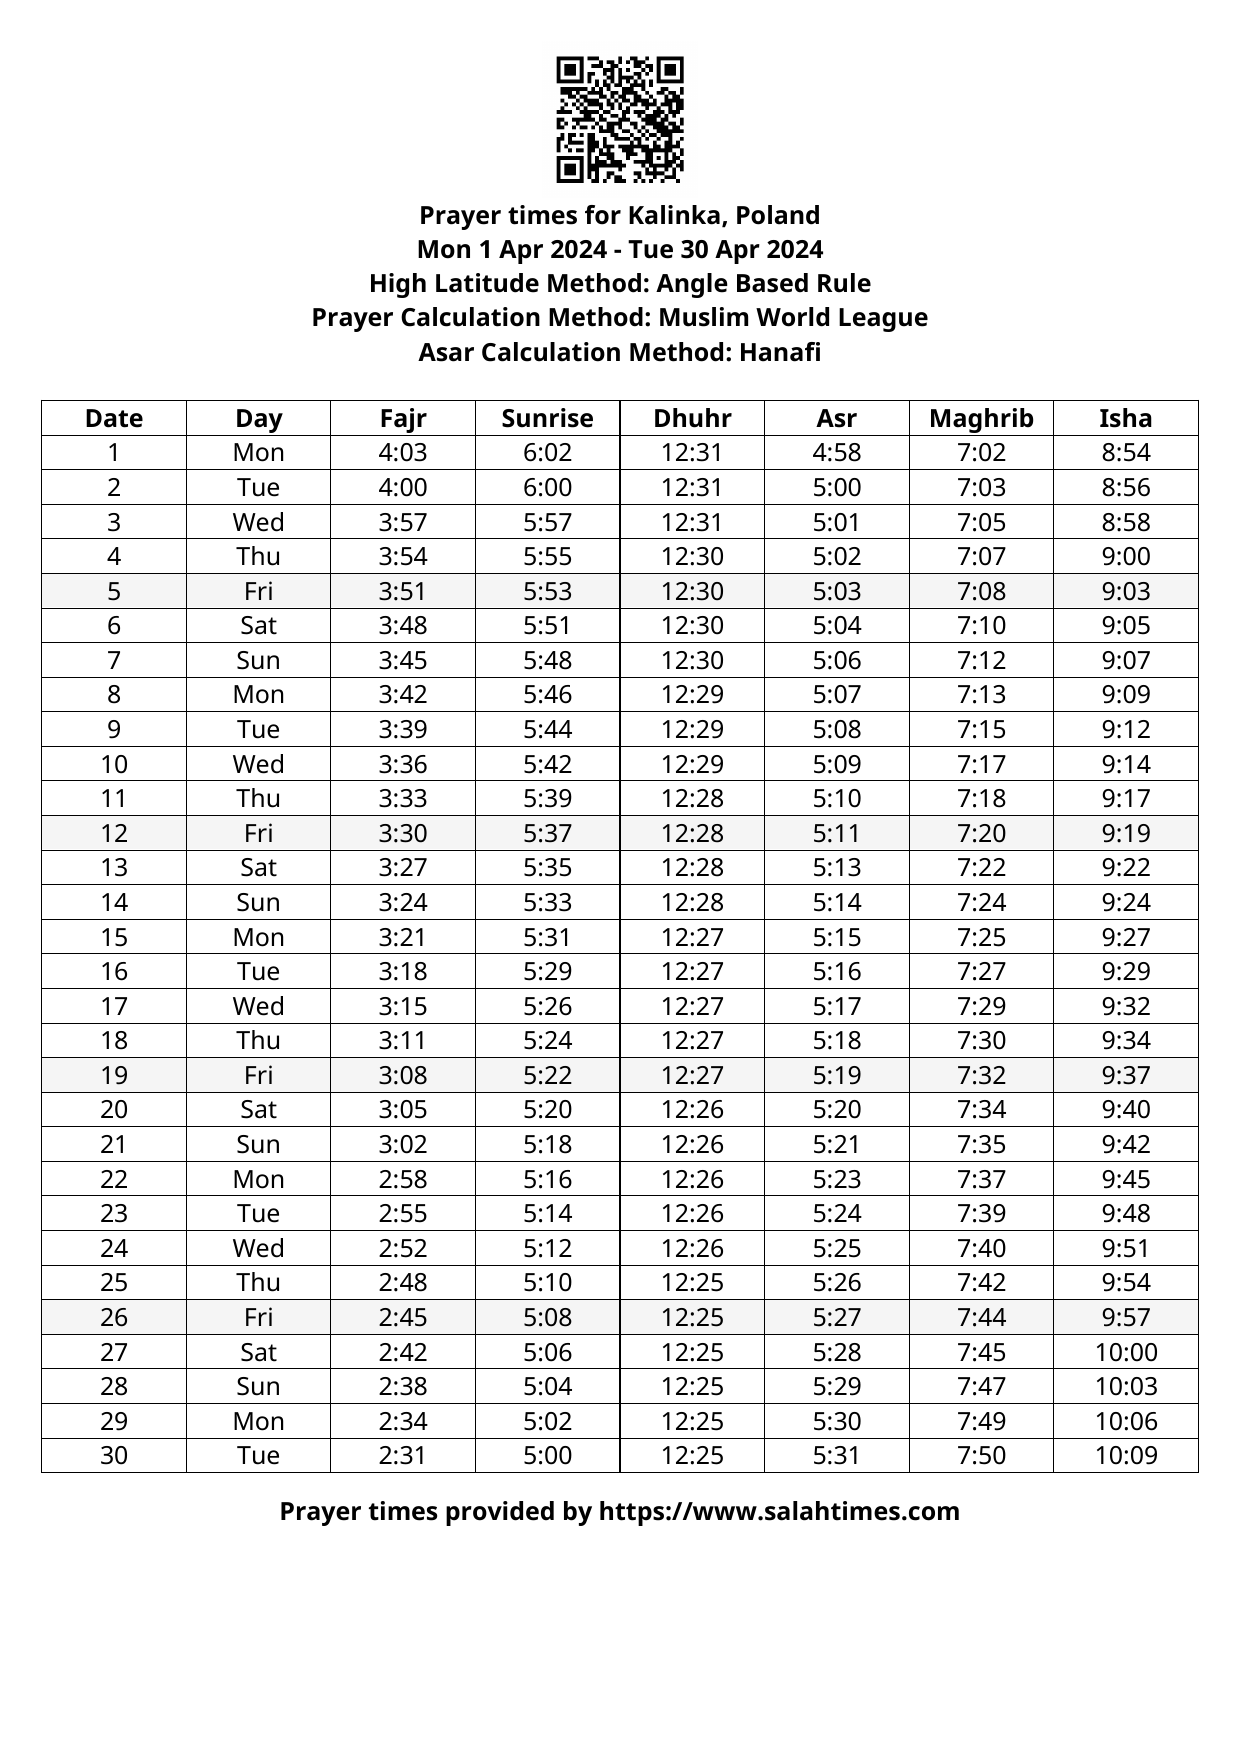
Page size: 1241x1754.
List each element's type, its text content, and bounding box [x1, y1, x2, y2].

table_cell 5:16 [765, 954, 909, 988]
table_cell 12 [42, 816, 186, 849]
table_cell 3:27 [331, 851, 475, 884]
table_cell 5:27 [765, 1300, 909, 1334]
table_cell 7:42 [910, 1266, 1053, 1299]
table_cell Tue [187, 1196, 330, 1230]
table_cell Wed [187, 505, 330, 538]
table_cell 7:07 [910, 539, 1053, 573]
table_header Fajr [331, 401, 475, 434]
table_cell 12:25 [621, 1369, 764, 1403]
table_cell 2:55 [331, 1196, 475, 1230]
table_cell 3:08 [331, 1058, 475, 1092]
table_cell 12:26 [621, 1127, 764, 1161]
table_cell 9:54 [1054, 1266, 1198, 1299]
table_cell 9:19 [1054, 816, 1198, 849]
table_header Maghrib [910, 401, 1053, 434]
table_cell Tue [187, 712, 330, 746]
table_cell 9:40 [1054, 1093, 1198, 1126]
table_cell 3:05 [331, 1093, 475, 1126]
table_cell 20 [42, 1093, 186, 1126]
table_cell 5 [42, 574, 186, 607]
table_cell Fri [187, 1058, 330, 1092]
table_cell 9:32 [1054, 989, 1198, 1022]
table_cell 5:01 [765, 505, 909, 538]
table_cell 5:04 [476, 1369, 619, 1403]
table_cell 2:31 [331, 1439, 475, 1472]
table_cell 7:32 [910, 1058, 1053, 1092]
table_cell Sat [187, 1093, 330, 1126]
table_cell 5:44 [476, 712, 619, 746]
table_cell Wed [187, 989, 330, 1022]
table_cell 3:36 [331, 747, 475, 780]
table_cell 5:18 [476, 1127, 619, 1161]
table_cell 5:14 [765, 885, 909, 919]
table_cell Sun [187, 643, 330, 677]
table_cell 30 [42, 1439, 186, 1472]
table_cell 12:25 [621, 1335, 764, 1368]
table_cell 5:07 [765, 678, 909, 711]
table_cell 3 [42, 505, 186, 538]
table_header Dhuhr [621, 401, 764, 434]
table_cell 12:26 [621, 1231, 764, 1264]
table_cell 7:34 [910, 1093, 1053, 1126]
table_cell Thu [187, 781, 330, 815]
table_cell 9:17 [1054, 781, 1198, 815]
table_cell 9:24 [1054, 885, 1198, 919]
table_cell 5:33 [476, 885, 619, 919]
table_cell 10:03 [1054, 1369, 1198, 1403]
table_header Isha [1054, 401, 1198, 434]
table_cell 4:00 [331, 470, 475, 504]
table_cell 5:13 [765, 851, 909, 884]
table_cell Sat [187, 851, 330, 884]
table_cell 3:54 [331, 539, 475, 573]
table_cell 5:04 [765, 609, 909, 642]
table_cell 2 [42, 470, 186, 504]
table_cell 8:54 [1054, 436, 1198, 469]
table_cell 3:39 [331, 712, 475, 746]
table_cell 9:37 [1054, 1058, 1198, 1092]
table_cell Thu [187, 1024, 330, 1057]
text High Latitude Method: Angle Based Rule [42, 266, 1198, 300]
table_cell 12:27 [621, 1058, 764, 1092]
table_cell Tue [187, 470, 330, 504]
table_cell 2:52 [331, 1231, 475, 1264]
table_cell 5:46 [476, 678, 619, 711]
table_cell 12:29 [621, 678, 764, 711]
table_cell 12:27 [621, 920, 764, 953]
table_cell 27 [42, 1335, 186, 1368]
table_cell 7:45 [910, 1335, 1053, 1368]
table_cell Fri [187, 574, 330, 607]
table_cell 7:39 [910, 1196, 1053, 1230]
table_cell 9 [42, 712, 186, 746]
table_cell 9:34 [1054, 1024, 1198, 1057]
table_cell 9:07 [1054, 643, 1198, 677]
table_cell 3:33 [331, 781, 475, 815]
table_cell 3:02 [331, 1127, 475, 1161]
table_cell 5:53 [476, 574, 619, 607]
table_cell 9:27 [1054, 920, 1198, 953]
table_cell 7:10 [910, 609, 1053, 642]
table_cell 3:51 [331, 574, 475, 607]
table_cell 3:21 [331, 920, 475, 953]
table_cell 5:16 [476, 1162, 619, 1195]
table_cell 13 [42, 851, 186, 884]
table_cell 12:30 [621, 609, 764, 642]
table_cell 3:30 [331, 816, 475, 849]
table_cell Sat [187, 1335, 330, 1368]
table_cell 12:27 [621, 1024, 764, 1057]
text Asar Calculation Method: Hanafi [42, 334, 1198, 368]
table_cell 12:31 [621, 470, 764, 504]
table_cell 25 [42, 1266, 186, 1299]
table_cell 14 [42, 885, 186, 919]
table_cell 9:12 [1054, 712, 1198, 746]
table_cell 5:18 [765, 1024, 909, 1057]
table_cell 4:03 [331, 436, 475, 469]
table_cell 5:30 [765, 1404, 909, 1437]
table_header Asr [765, 401, 909, 434]
table_cell 12:28 [621, 885, 764, 919]
table_cell Wed [187, 1231, 330, 1264]
table_cell 7:03 [910, 470, 1053, 504]
table_cell 12:25 [621, 1439, 764, 1472]
table_cell 7:40 [910, 1231, 1053, 1264]
table_cell 12:30 [621, 539, 764, 573]
table_cell 10:00 [1054, 1335, 1198, 1368]
table_cell 5:55 [476, 539, 619, 573]
table_cell 5:00 [765, 470, 909, 504]
table_cell Sun [187, 1127, 330, 1161]
table_cell 5:17 [765, 989, 909, 1022]
table_cell 9:00 [1054, 539, 1198, 573]
table_cell 9:48 [1054, 1196, 1198, 1230]
table_cell 5:02 [765, 539, 909, 573]
table_cell 5:12 [476, 1231, 619, 1264]
table_cell 8:58 [1054, 505, 1198, 538]
table_cell 5:25 [765, 1231, 909, 1264]
table_cell 6 [42, 609, 186, 642]
table_cell 7:02 [910, 436, 1053, 469]
table_cell Tue [187, 1439, 330, 1472]
table_header Day [187, 401, 330, 434]
table_cell 2:48 [331, 1266, 475, 1299]
table_cell 7:30 [910, 1024, 1053, 1057]
table_cell 7:29 [910, 989, 1053, 1022]
table_cell Wed [187, 747, 330, 780]
table_cell 5:35 [476, 851, 619, 884]
table_cell 6:00 [476, 470, 619, 504]
table_cell Mon [187, 920, 330, 953]
table_cell 7:22 [910, 851, 1053, 884]
table_cell 12:25 [621, 1404, 764, 1437]
table_cell 9:29 [1054, 954, 1198, 988]
table_cell 12:28 [621, 816, 764, 849]
table_cell 9:42 [1054, 1127, 1198, 1161]
table_cell 5:29 [476, 954, 619, 988]
table_cell 5:15 [765, 920, 909, 953]
table_cell 7:18 [910, 781, 1053, 815]
text Prayer times provided by https://www.salahtimes.com [42, 1494, 1198, 1528]
table_cell 5:29 [765, 1369, 909, 1403]
table_cell 5:24 [765, 1196, 909, 1230]
table_cell Mon [187, 436, 330, 469]
table_cell 17 [42, 989, 186, 1022]
table_cell 10:09 [1054, 1439, 1198, 1472]
table_cell Fri [187, 1300, 330, 1334]
table_cell 5:06 [476, 1335, 619, 1368]
table_cell Thu [187, 1266, 330, 1299]
table_cell 9:22 [1054, 851, 1198, 884]
table_cell Tue [187, 954, 330, 988]
picture [542, 41, 699, 198]
table_cell 5:26 [476, 989, 619, 1022]
table_cell 5:14 [476, 1196, 619, 1230]
table_header Date [42, 401, 186, 434]
table_cell 5:22 [476, 1058, 619, 1092]
table_cell 22 [42, 1162, 186, 1195]
table_cell 12:30 [621, 574, 764, 607]
table_cell 12:25 [621, 1300, 764, 1334]
table_cell 12:29 [621, 712, 764, 746]
table_cell 5:48 [476, 643, 619, 677]
table_cell 7:20 [910, 816, 1053, 849]
table_cell 18 [42, 1024, 186, 1057]
table_cell 9:05 [1054, 609, 1198, 642]
table_cell 5:08 [476, 1300, 619, 1334]
table_cell Mon [187, 1404, 330, 1437]
table_cell 7:13 [910, 678, 1053, 711]
table_cell 2:58 [331, 1162, 475, 1195]
table_cell 5:51 [476, 609, 619, 642]
table_cell 3:11 [331, 1024, 475, 1057]
table_cell 3:42 [331, 678, 475, 711]
table_cell 28 [42, 1369, 186, 1403]
table_cell 5:31 [765, 1439, 909, 1472]
table_cell 5:31 [476, 920, 619, 953]
table_cell 5:21 [765, 1127, 909, 1161]
table_cell 5:02 [476, 1404, 619, 1437]
table_cell 3:24 [331, 885, 475, 919]
table_cell 10 [42, 747, 186, 780]
table_cell 19 [42, 1058, 186, 1092]
table_cell 5:10 [765, 781, 909, 815]
table_cell 12:27 [621, 989, 764, 1022]
table_cell 9:45 [1054, 1162, 1198, 1195]
table_cell 7:24 [910, 885, 1053, 919]
table_cell 7:15 [910, 712, 1053, 746]
table_cell 24 [42, 1231, 186, 1264]
table_cell 5:10 [476, 1266, 619, 1299]
table_cell 16 [42, 954, 186, 988]
table_cell 9:03 [1054, 574, 1198, 607]
table_cell Thu [187, 539, 330, 573]
table_cell 3:48 [331, 609, 475, 642]
table_cell 7:35 [910, 1127, 1053, 1161]
table_cell 12:28 [621, 851, 764, 884]
table_cell 9:57 [1054, 1300, 1198, 1334]
table_cell 8 [42, 678, 186, 711]
table_cell 7:50 [910, 1439, 1053, 1472]
table_cell 5:20 [476, 1093, 619, 1126]
table_cell Sat [187, 609, 330, 642]
table_cell 5:08 [765, 712, 909, 746]
table_cell 23 [42, 1196, 186, 1230]
table_cell 5:42 [476, 747, 619, 780]
table_cell 8:56 [1054, 470, 1198, 504]
table_cell 4:58 [765, 436, 909, 469]
table_cell 5:19 [765, 1058, 909, 1092]
table_cell 29 [42, 1404, 186, 1437]
table_cell 5:24 [476, 1024, 619, 1057]
table_cell 7 [42, 643, 186, 677]
table_cell 12:31 [621, 505, 764, 538]
table_cell 5:06 [765, 643, 909, 677]
table_cell 7:05 [910, 505, 1053, 538]
table_cell 5:11 [765, 816, 909, 849]
table_cell 12:26 [621, 1162, 764, 1195]
table_cell 12:26 [621, 1093, 764, 1126]
table_cell 7:12 [910, 643, 1053, 677]
table_cell 7:37 [910, 1162, 1053, 1195]
text Mon 1 Apr 2024 - Tue 30 Apr 2024 [42, 232, 1198, 266]
table_cell 5:26 [765, 1266, 909, 1299]
table_cell 7:49 [910, 1404, 1053, 1437]
table_cell 6:02 [476, 436, 619, 469]
table_cell 5:03 [765, 574, 909, 607]
table_header Sunrise [476, 401, 619, 434]
table_cell 2:38 [331, 1369, 475, 1403]
table_cell 5:00 [476, 1439, 619, 1472]
table_cell 2:45 [331, 1300, 475, 1334]
table_cell 3:15 [331, 989, 475, 1022]
table_cell 9:09 [1054, 678, 1198, 711]
table_cell 5:23 [765, 1162, 909, 1195]
table_cell 1 [42, 436, 186, 469]
table_cell 7:27 [910, 954, 1053, 988]
table_cell 5:37 [476, 816, 619, 849]
table_cell 9:51 [1054, 1231, 1198, 1264]
table_cell 3:57 [331, 505, 475, 538]
table_cell 5:20 [765, 1093, 909, 1126]
table_cell 15 [42, 920, 186, 953]
table_cell 12:31 [621, 436, 764, 469]
table_cell 4 [42, 539, 186, 573]
table_cell 7:17 [910, 747, 1053, 780]
table_cell 10:06 [1054, 1404, 1198, 1437]
table_cell 11 [42, 781, 186, 815]
table_cell 5:39 [476, 781, 619, 815]
table_cell Mon [187, 678, 330, 711]
table_cell 7:25 [910, 920, 1053, 953]
table_cell 2:42 [331, 1335, 475, 1368]
table_cell 7:47 [910, 1369, 1053, 1403]
table_cell 3:45 [331, 643, 475, 677]
table_cell 5:57 [476, 505, 619, 538]
text Prayer times for Kalinka, Poland [42, 198, 1198, 232]
table_cell 21 [42, 1127, 186, 1161]
table_cell 12:29 [621, 747, 764, 780]
table_cell 5:09 [765, 747, 909, 780]
text Prayer Calculation Method: Muslim World League [42, 300, 1198, 334]
table_cell 12:27 [621, 954, 764, 988]
table_cell Mon [187, 1162, 330, 1195]
table_cell Sun [187, 885, 330, 919]
table_cell 5:28 [765, 1335, 909, 1368]
table_cell 12:28 [621, 781, 764, 815]
table_cell 3:18 [331, 954, 475, 988]
table_cell 9:14 [1054, 747, 1198, 780]
table_cell 26 [42, 1300, 186, 1334]
table_cell 12:30 [621, 643, 764, 677]
table_cell 2:34 [331, 1404, 475, 1437]
table_cell 7:44 [910, 1300, 1053, 1334]
table_cell 12:26 [621, 1196, 764, 1230]
table_cell Fri [187, 816, 330, 849]
table_cell 7:08 [910, 574, 1053, 607]
table_cell 12:25 [621, 1266, 764, 1299]
table_cell Sun [187, 1369, 330, 1403]
